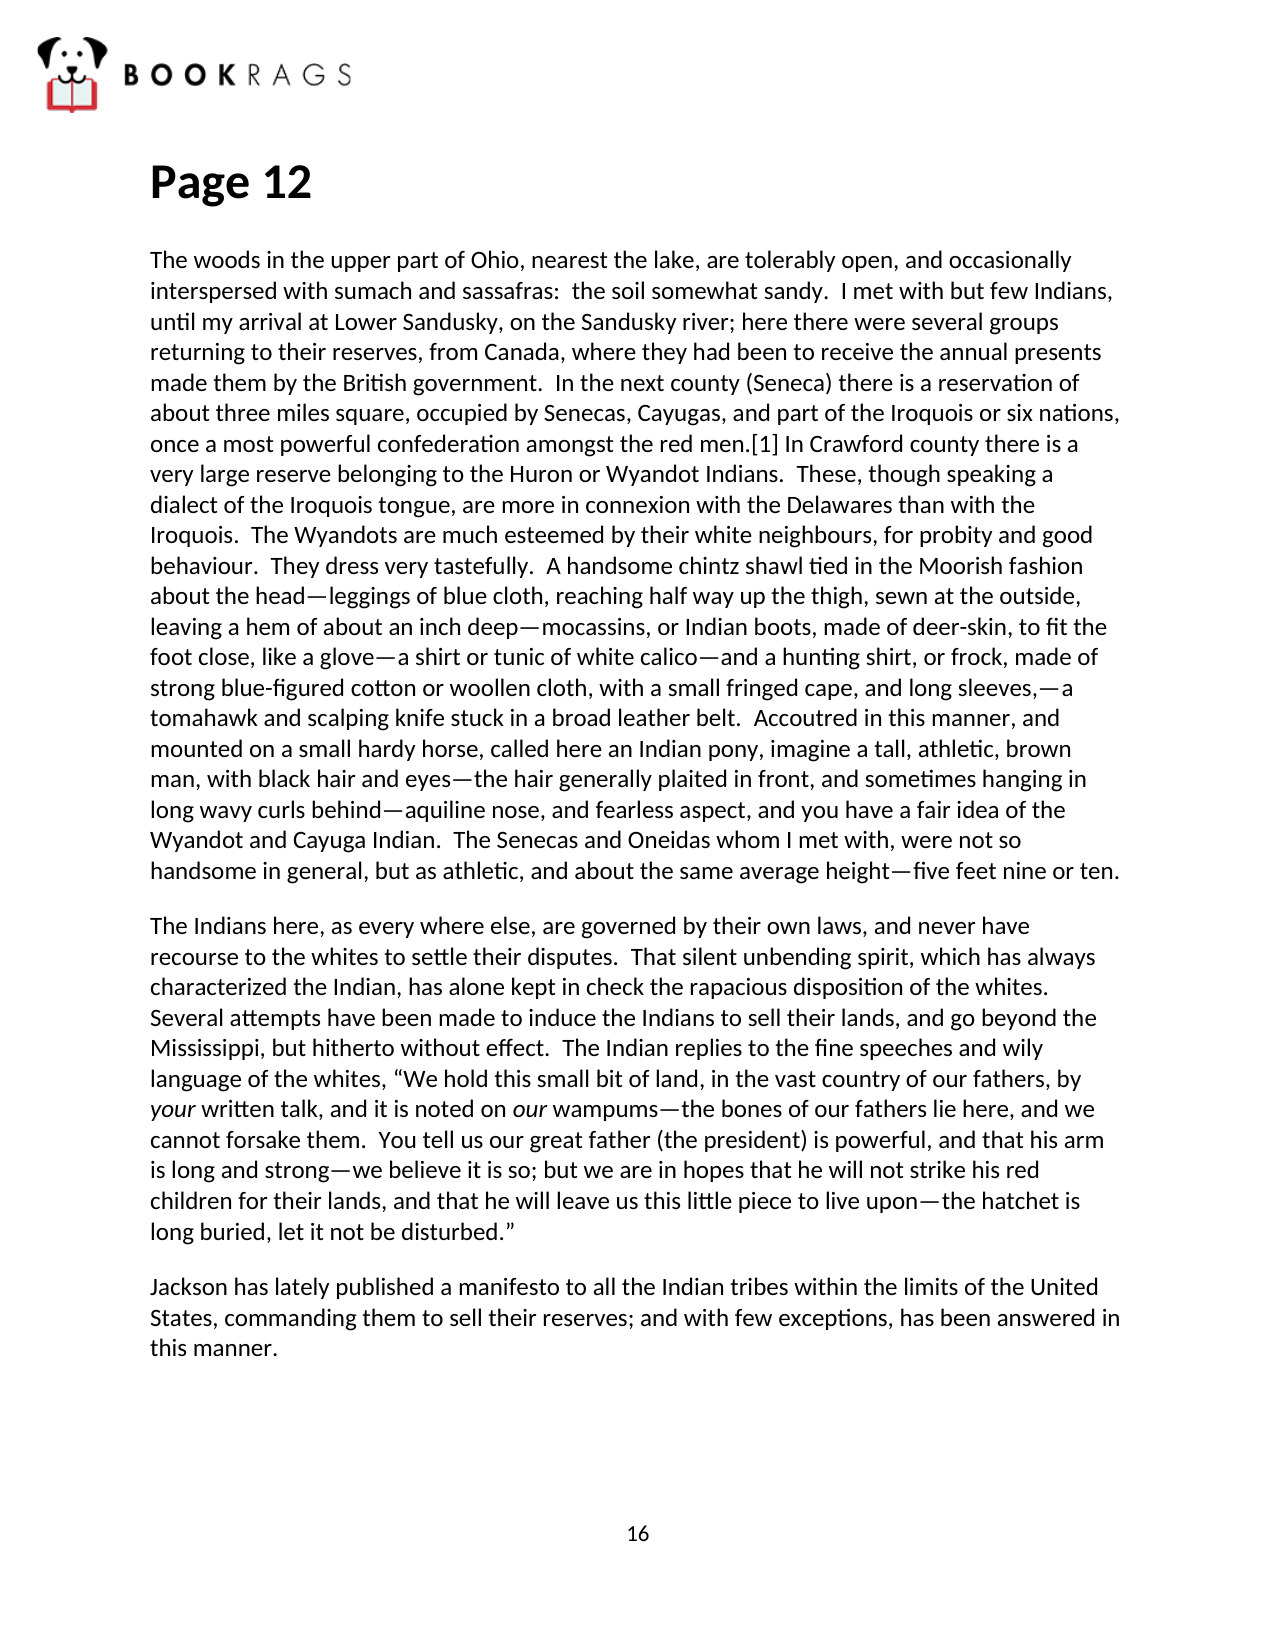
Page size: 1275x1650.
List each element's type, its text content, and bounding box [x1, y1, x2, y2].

text The woods in the upper part of Ohio, nearest the lake, are tolerably open, and occasionally interspersed with sumach and sassafras: the soil somewhat sandy. I met with but few Indians, until my arrival at Lower Sandusky, on the Sandusky river; here there were several groups returning to their reserves, from Canada, where they had been to receive the annual presents made them by the British government. In the next county (Seneca) there is a reservation of about three miles square, occupied by Senecas, Cayugas, and part of the Iroquois or six nations, once a most powerful confederation amongst the red men.[1] In Crawford county there is a very large reserve belonging to the Huron or Wyandot Indians. These, though speaking a dialect of the Iroquois tongue, are more in connexion with the Delawares than with the Iroquois. The Wyandots are much esteemed by their white neighbours, for probity and good behaviour. They dress very tastefully. A handsome chintz shawl tied in the Moorish fashion about the head—­leggings of blue cloth, reaching half way up the thigh, sewn at the outside, leaving a hem of about an inch deep—­mocassins, or Indian boots, made of deer-skin, to fit the foot close, like a glove—­a shirt or tunic of white calico—­and a hunting shirt, or frock, made of strong blue-figured cotton or woollen cloth, with a small fringed cape, and long sleeves,—­a tomahawk and scalping knife stuck in a broad leather belt. Accoutred in this manner, and mounted on a small hardy horse, called here an Indian pony, imagine a tall, athletic, brown man, with black hair and eyes—­the hair generally plaited in front, and sometimes hanging in long wavy curls behind—­aquiline nose, and fearless aspect, and you have a fair idea of the Wyandot and Cayuga Indian. The Senecas and Oneidas whom I met with, were not so handsome in general, but as athletic, and about the same average height—­five feet nine or ten. [150, 244, 1125, 886]
text Page 12 [150, 150, 1125, 211]
text The Indians here, as every where else, are governed by their own laws, and never have recourse to the whites to settle their disputes. That silent unbending spirit, which has always characterized the Indian, has alone kept in check the rapacious disposition of the whites. Several attempts have been made to induce the Indians to sell their lands, and go beyond the Mississippi, but hitherto without effect. The Indian replies to the fine speeches and wily language of the whites, “We hold this small bit of land, in the vast country of our fathers, by your written talk, and it is noted on our wampums—­the bones of our fathers lie here, and we cannot forsake them. You tell us our great father (the president) is powerful, and that his arm is long and strong—­we believe it is so; but we are in hopes that he will not strike his red children for their lands, and that he will leave us this little piece to live upon—­the hatchet is long buried, let it not be disturbed.” [150, 911, 1125, 1246]
picture [37, 37, 351, 113]
text Jackson has lately published a manifesto to all the Indian tribes within the limits of the United States, commanding them to sell their reserves; and with few exceptions, has been answered in this manner. [150, 1271, 1125, 1363]
